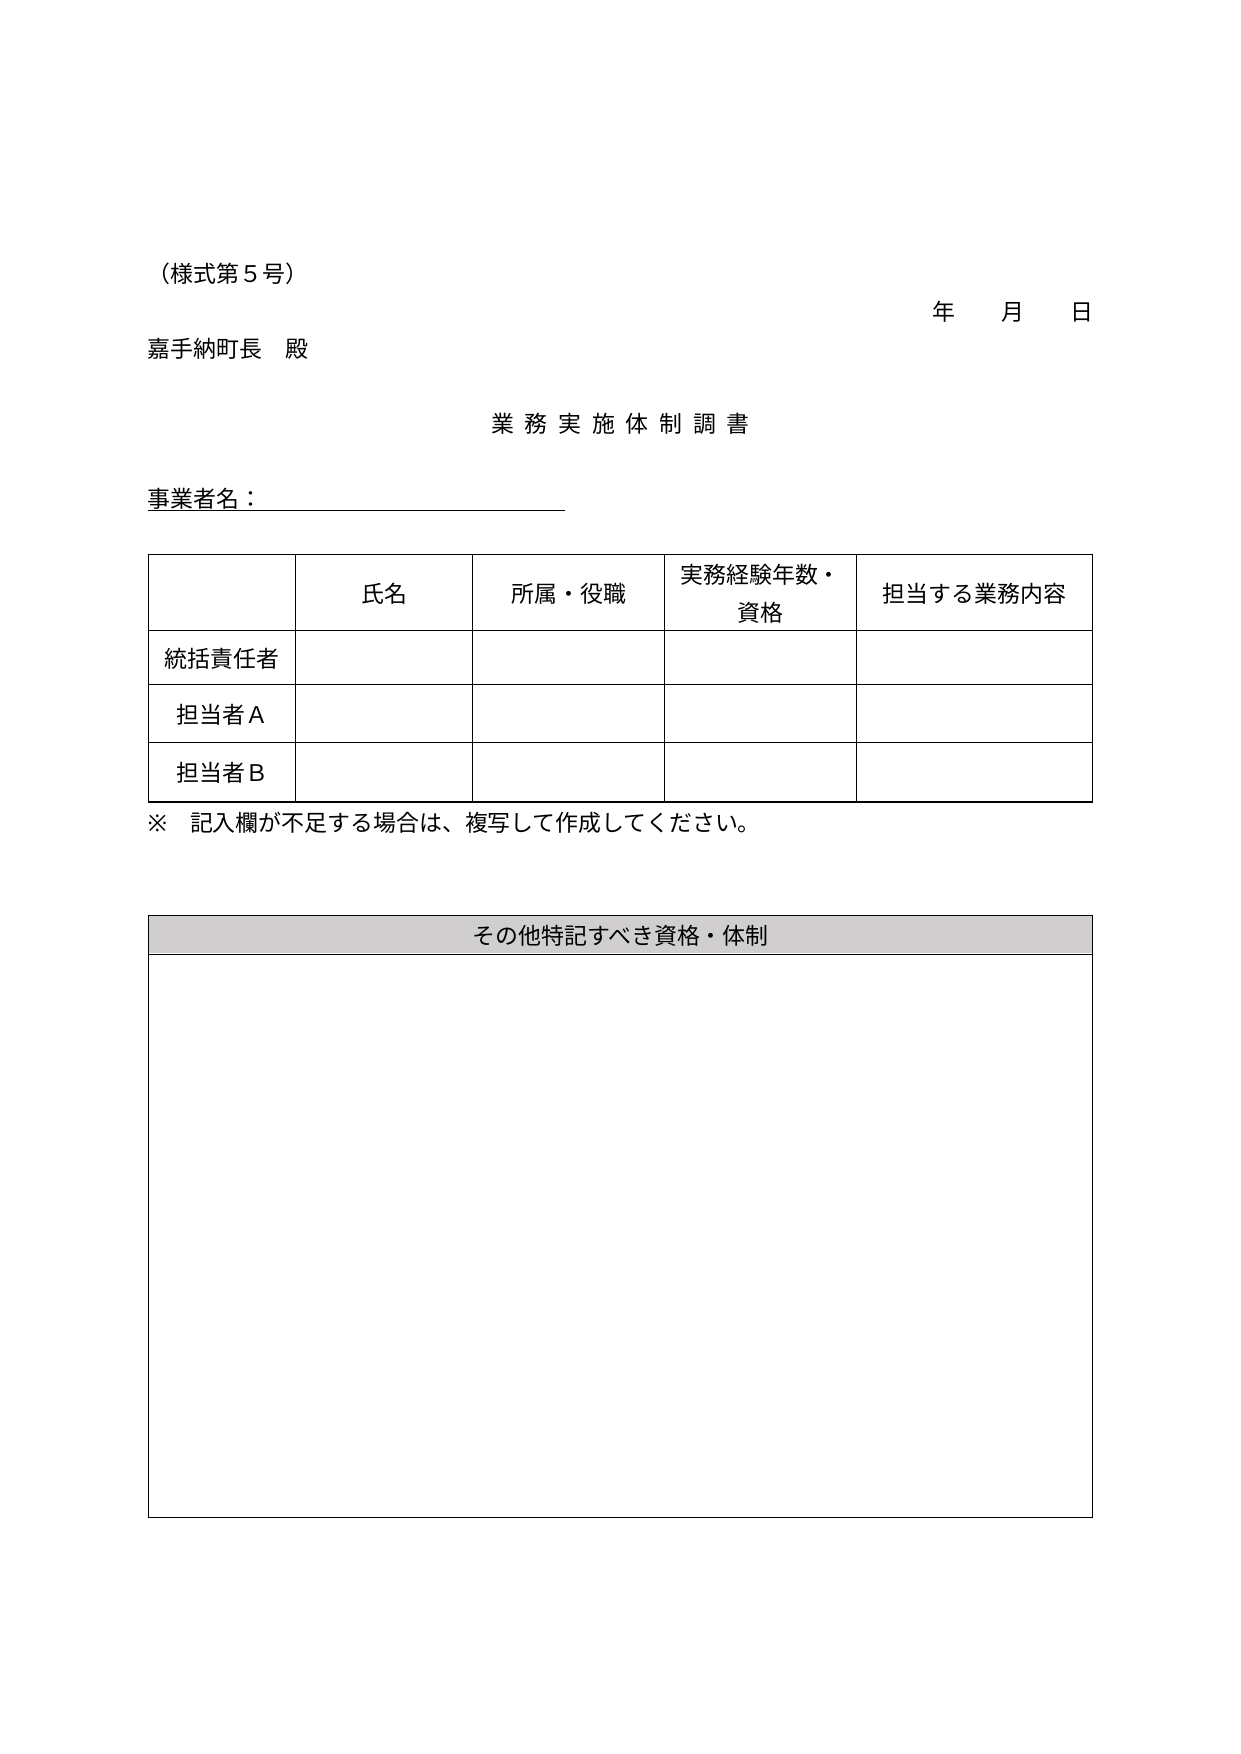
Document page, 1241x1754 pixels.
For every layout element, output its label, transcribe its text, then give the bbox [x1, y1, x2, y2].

table_cell 統括責任者 [149, 631, 295, 684]
table_cell 担当者Ｂ [149, 743, 295, 801]
text （様式第５号） [148, 254, 1092, 292]
text 嘉手納町長 殿 [148, 329, 1092, 367]
table_header [149, 555, 295, 630]
text ※ 記入欄が不足する場合は、複写して作成してください。 [148, 803, 1092, 840]
table_cell [473, 685, 664, 742]
table_cell [149, 955, 1092, 1517]
table_header その他特記すべき資格・体制 [149, 916, 1092, 953]
table_cell [296, 685, 472, 742]
table_cell [296, 743, 472, 801]
table_cell [857, 631, 1092, 684]
text 業務実施体制調書 [148, 404, 1092, 442]
text 年 月 日 [148, 292, 1092, 329]
table_cell [665, 743, 856, 801]
table_cell [473, 631, 664, 684]
table_cell [665, 685, 856, 742]
table_cell [857, 743, 1092, 801]
table_header 実務経験年数・資格 [665, 555, 856, 630]
table_cell 担当者Ａ [149, 685, 295, 742]
table_cell [296, 631, 472, 684]
table_cell [665, 631, 856, 684]
table_cell [857, 685, 1092, 742]
table_header 所属・役職 [473, 555, 664, 630]
text 事業者名： [148, 479, 1092, 517]
table_header 担当する業務内容 [857, 555, 1092, 630]
table_cell [473, 743, 664, 801]
table_header 氏名 [296, 555, 472, 630]
